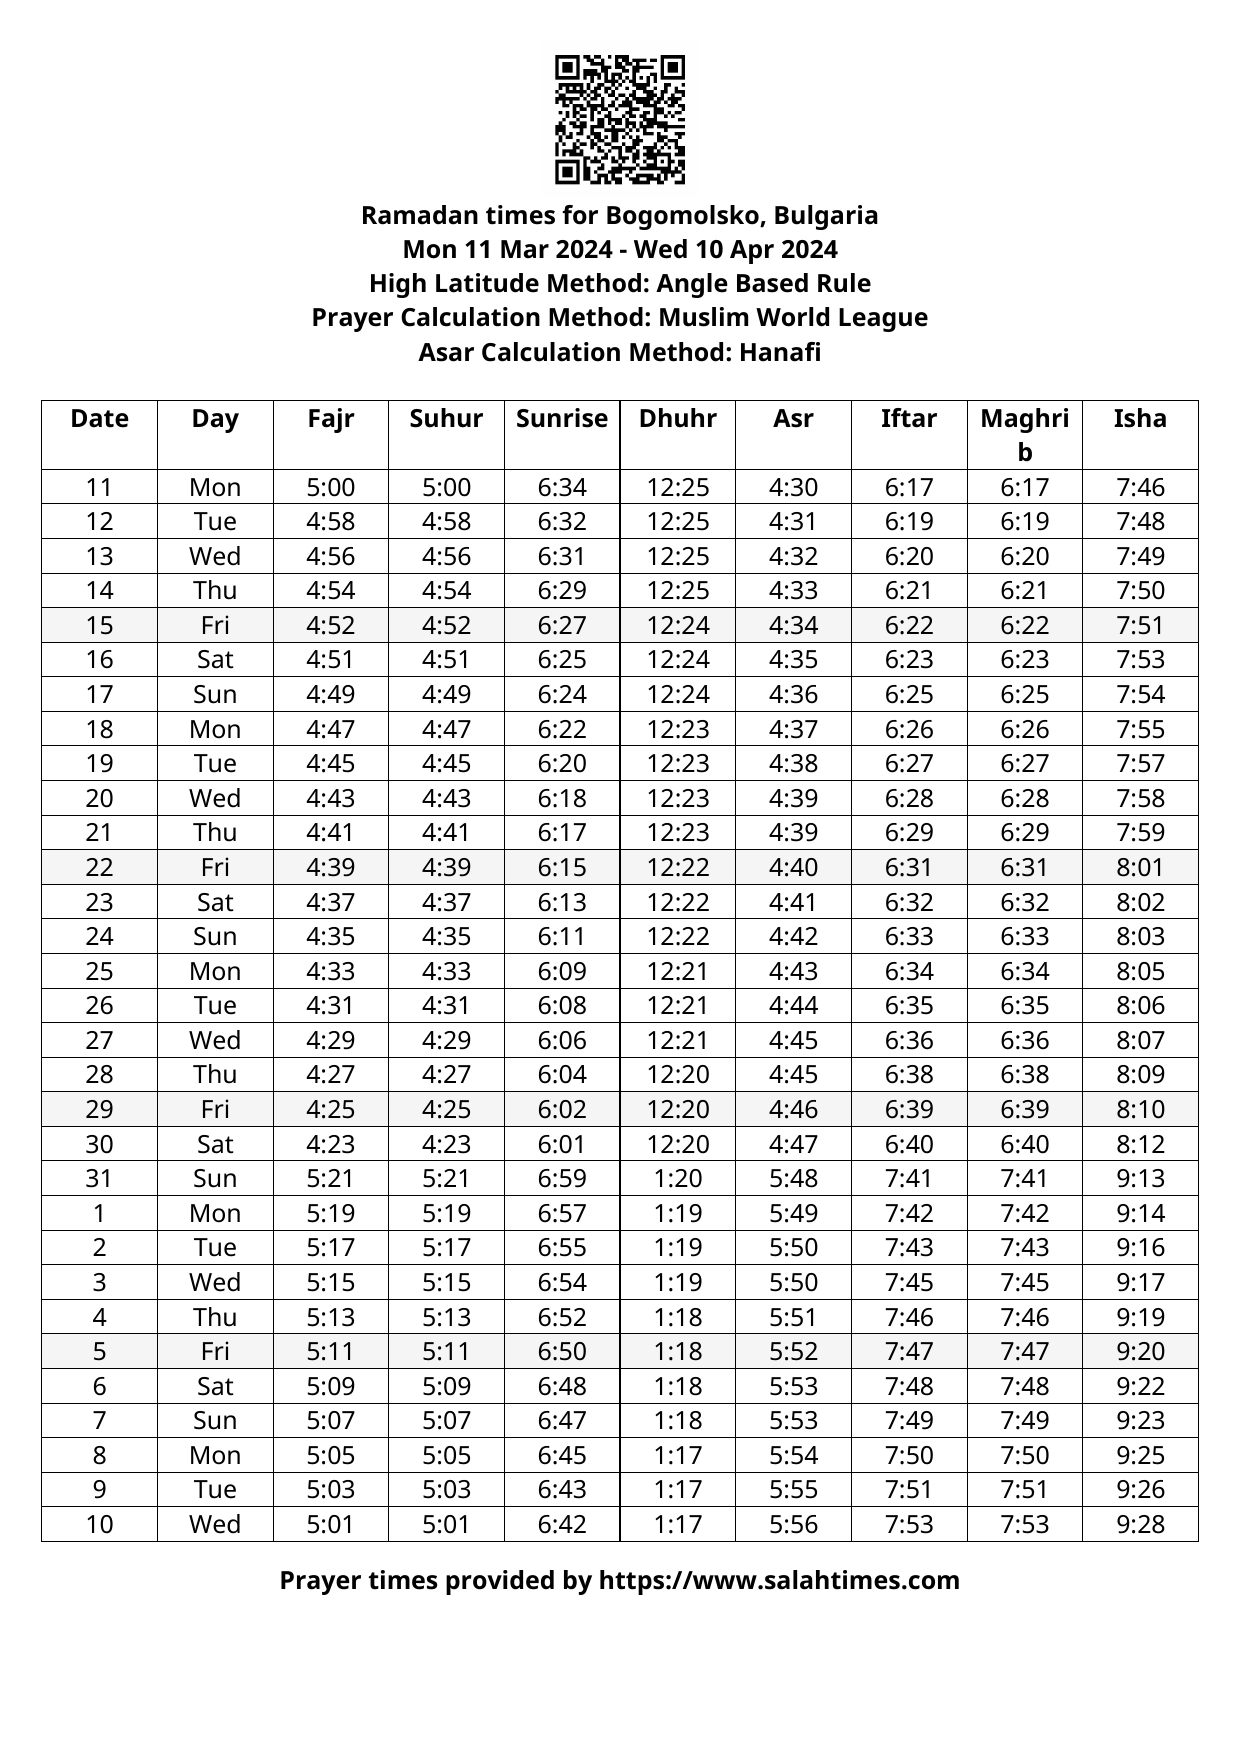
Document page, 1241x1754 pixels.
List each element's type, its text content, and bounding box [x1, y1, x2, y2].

table_cell Sat [158, 1127, 273, 1160]
text Asar Calculation Method: Hanafi [42, 334, 1198, 368]
table_cell 5:19 [389, 1196, 504, 1229]
table_cell 6:25 [968, 677, 1082, 711]
table_cell 9:26 [1083, 1473, 1198, 1506]
table_cell 4:32 [736, 539, 851, 572]
table_cell 5:49 [736, 1196, 851, 1229]
table_cell 5:52 [736, 1334, 851, 1368]
table_cell 12:25 [621, 574, 735, 607]
table_cell 6:22 [852, 608, 967, 642]
table_cell 18 [42, 712, 157, 745]
table_cell 6:31 [968, 850, 1082, 884]
table_cell 4 [42, 1300, 157, 1333]
table_cell 5:01 [389, 1507, 504, 1541]
table_cell 26 [42, 989, 157, 1022]
table_cell 7:59 [1083, 816, 1198, 849]
table_cell 7:47 [852, 1334, 967, 1368]
text Prayer times provided by https://www.salahtimes.com [42, 1563, 1198, 1597]
table_cell 8:09 [1083, 1058, 1198, 1091]
table_cell 4:31 [389, 989, 504, 1022]
table_cell 6:48 [505, 1369, 619, 1402]
table_cell 17 [42, 677, 157, 711]
table_cell 7:41 [968, 1161, 1082, 1195]
table_header Sunrise [505, 401, 619, 469]
table_cell 6:28 [968, 781, 1082, 814]
table_cell 4:58 [389, 504, 504, 538]
table_cell 9:23 [1083, 1404, 1198, 1437]
table_cell 9:17 [1083, 1265, 1198, 1299]
table_cell 4:39 [389, 850, 504, 884]
table_cell 4:43 [736, 954, 851, 987]
table_cell 21 [42, 816, 157, 849]
table_cell 8:07 [1083, 1023, 1198, 1057]
table_cell 6:35 [852, 989, 967, 1022]
table_cell 5:03 [274, 1473, 388, 1506]
table_cell 4:23 [274, 1127, 388, 1160]
table_cell 4:38 [736, 746, 851, 780]
table_cell Tue [158, 989, 273, 1022]
picture [542, 41, 699, 198]
table_cell 4:30 [736, 470, 851, 503]
table_cell 8 [42, 1438, 157, 1472]
table_cell 4:34 [736, 608, 851, 642]
table_cell 6:06 [505, 1023, 619, 1057]
table_cell 7:53 [1083, 643, 1198, 676]
table_cell 19 [42, 746, 157, 780]
table_cell 4:52 [389, 608, 504, 642]
table_cell 1:18 [621, 1404, 735, 1437]
table_cell Sat [158, 643, 273, 676]
table_cell Wed [158, 1023, 273, 1057]
table_cell 4:49 [389, 677, 504, 711]
table_cell 8:02 [1083, 885, 1198, 918]
table_cell 6:39 [968, 1092, 1082, 1126]
table_cell 27 [42, 1023, 157, 1057]
table_cell 4:39 [274, 850, 388, 884]
table_cell 6:20 [852, 539, 967, 572]
table_cell 6:17 [505, 816, 619, 849]
table_cell 12:22 [621, 919, 735, 953]
table_cell 6:11 [505, 919, 619, 953]
table_cell 8:01 [1083, 850, 1198, 884]
table_cell 4:51 [274, 643, 388, 676]
table_cell 6:55 [505, 1231, 619, 1264]
table_cell 12:22 [621, 885, 735, 918]
table_cell 5:07 [274, 1404, 388, 1437]
table_cell 7 [42, 1404, 157, 1437]
table_cell 4:52 [274, 608, 388, 642]
table_cell 14 [42, 574, 157, 607]
table_cell 5:13 [274, 1300, 388, 1333]
table_cell 4:43 [274, 781, 388, 814]
table_cell 5:09 [274, 1369, 388, 1402]
table_cell 29 [42, 1092, 157, 1126]
table_cell 20 [42, 781, 157, 814]
table_cell 31 [42, 1161, 157, 1195]
table_cell 12:22 [621, 850, 735, 884]
table_cell 7:55 [1083, 712, 1198, 745]
table_cell 7:49 [968, 1404, 1082, 1437]
table_cell 5:09 [389, 1369, 504, 1402]
table_cell Sun [158, 1161, 273, 1195]
table_cell 7:50 [1083, 574, 1198, 607]
table_cell 9:28 [1083, 1507, 1198, 1541]
table_cell 12:24 [621, 677, 735, 711]
table_cell 6:34 [968, 954, 1082, 987]
table_cell 5:01 [274, 1507, 388, 1541]
table_cell 6:39 [852, 1092, 967, 1126]
table_cell 7:43 [968, 1231, 1082, 1264]
table_cell 23 [42, 885, 157, 918]
table_cell 4:44 [736, 989, 851, 1022]
table_cell Wed [158, 781, 273, 814]
table_cell 6:27 [852, 746, 967, 780]
table_cell 7:48 [1083, 504, 1198, 538]
table_cell 6:36 [852, 1023, 967, 1057]
table_cell Sun [158, 677, 273, 711]
table_cell 12:21 [621, 989, 735, 1022]
table_cell Mon [158, 470, 273, 503]
table_cell 5:55 [736, 1473, 851, 1506]
table_cell 7:50 [968, 1438, 1082, 1472]
table_cell 6:31 [852, 850, 967, 884]
table_cell 7:53 [852, 1507, 967, 1541]
table_cell 6:17 [852, 470, 967, 503]
table_cell 4:33 [736, 574, 851, 607]
table_cell 5:13 [389, 1300, 504, 1333]
text Ramadan times for Bogomolsko, Bulgaria [42, 198, 1198, 232]
table_cell 4:54 [274, 574, 388, 607]
table_cell 1:19 [621, 1196, 735, 1229]
table_header Fajr [274, 401, 388, 469]
table_cell 5:07 [389, 1404, 504, 1437]
table_cell 6:27 [968, 746, 1082, 780]
table_cell Mon [158, 1196, 273, 1229]
table_cell Fri [158, 1092, 273, 1126]
table_cell 12:20 [621, 1127, 735, 1160]
table_cell 4:39 [736, 816, 851, 849]
table_cell Fri [158, 608, 273, 642]
table_cell 9:16 [1083, 1231, 1198, 1264]
table_cell 6:43 [505, 1473, 619, 1506]
table_cell Fri [158, 1334, 273, 1368]
table_cell 4:40 [736, 850, 851, 884]
table_cell 4:47 [389, 712, 504, 745]
table_cell 7:45 [968, 1265, 1082, 1299]
table_cell 6:19 [968, 504, 1082, 538]
table_cell 6:01 [505, 1127, 619, 1160]
table_cell 13 [42, 539, 157, 572]
table_cell 4:31 [736, 504, 851, 538]
table_cell 6:27 [505, 608, 619, 642]
table_cell 5:15 [389, 1265, 504, 1299]
table_cell 5:21 [389, 1161, 504, 1195]
table_cell 1:19 [621, 1231, 735, 1264]
table_cell 7:54 [1083, 677, 1198, 711]
table_cell 6:26 [968, 712, 1082, 745]
table_cell 9:14 [1083, 1196, 1198, 1229]
table_cell 5:17 [274, 1231, 388, 1264]
table_cell 4:35 [736, 643, 851, 676]
table_cell 12:20 [621, 1058, 735, 1091]
text High Latitude Method: Angle Based Rule [42, 266, 1198, 300]
table_cell 25 [42, 954, 157, 987]
table_header Iftar [852, 401, 967, 469]
table_cell 12:21 [621, 1023, 735, 1057]
table_cell 6:52 [505, 1300, 619, 1333]
table_cell 6:20 [968, 539, 1082, 572]
table_header Day [158, 401, 273, 469]
table_cell 4:41 [736, 885, 851, 918]
table_cell 5:53 [736, 1404, 851, 1437]
table_cell 6:21 [852, 574, 967, 607]
table_cell 11 [42, 470, 157, 503]
table_cell 9:19 [1083, 1300, 1198, 1333]
table_cell 6:22 [505, 712, 619, 745]
table_cell 12:24 [621, 643, 735, 676]
table_cell 9 [42, 1473, 157, 1506]
table_cell 4:36 [736, 677, 851, 711]
table_cell 8:06 [1083, 989, 1198, 1022]
table_cell 4:56 [389, 539, 504, 572]
table_cell 3 [42, 1265, 157, 1299]
table_cell 5:05 [389, 1438, 504, 1472]
table_cell 4:41 [274, 816, 388, 849]
table_cell 4:27 [389, 1058, 504, 1091]
table_cell 7:53 [968, 1507, 1082, 1541]
table_cell 6:02 [505, 1092, 619, 1126]
table_cell 4:37 [736, 712, 851, 745]
table_cell 6:24 [505, 677, 619, 711]
table_cell 4:29 [274, 1023, 388, 1057]
table_cell 6 [42, 1369, 157, 1402]
table_cell 12:24 [621, 608, 735, 642]
table_cell 5:00 [389, 470, 504, 503]
table_cell 5:48 [736, 1161, 851, 1195]
table_cell 12:23 [621, 816, 735, 849]
table_cell 4:43 [389, 781, 504, 814]
table_cell 7:41 [852, 1161, 967, 1195]
table_cell 6:25 [852, 677, 967, 711]
table_cell Thu [158, 1300, 273, 1333]
table_cell 7:48 [852, 1369, 967, 1402]
table_cell 7:57 [1083, 746, 1198, 780]
table_cell 9:25 [1083, 1438, 1198, 1472]
table_cell 4:51 [389, 643, 504, 676]
table_cell Tue [158, 746, 273, 780]
table_cell 12:23 [621, 746, 735, 780]
table_cell 6:22 [968, 608, 1082, 642]
table_cell 28 [42, 1058, 157, 1091]
table_cell 7:50 [852, 1438, 967, 1472]
table_cell 5:50 [736, 1231, 851, 1264]
table_cell 24 [42, 919, 157, 953]
table_cell 4:37 [389, 885, 504, 918]
table_cell 6:45 [505, 1438, 619, 1472]
table_cell 5:11 [389, 1334, 504, 1368]
table_cell 6:40 [852, 1127, 967, 1160]
table_cell 6:38 [968, 1058, 1082, 1091]
table_cell Thu [158, 1058, 273, 1091]
table_cell 4:47 [274, 712, 388, 745]
table_cell 2 [42, 1231, 157, 1264]
table_cell 6:36 [968, 1023, 1082, 1057]
table_cell 8:10 [1083, 1092, 1198, 1126]
table_cell Wed [158, 1265, 273, 1299]
table_cell 7:46 [1083, 470, 1198, 503]
table_cell 5:17 [389, 1231, 504, 1264]
table_cell 5:53 [736, 1369, 851, 1402]
table_cell 12:25 [621, 504, 735, 538]
table_cell Wed [158, 1507, 273, 1541]
table_cell 4:39 [736, 781, 851, 814]
table_cell 4:41 [389, 816, 504, 849]
table_cell 4:42 [736, 919, 851, 953]
table_cell 6:26 [852, 712, 967, 745]
table_cell 6:35 [968, 989, 1082, 1022]
table_cell 12:20 [621, 1092, 735, 1126]
table_cell 6:04 [505, 1058, 619, 1091]
table_cell 4:47 [736, 1127, 851, 1160]
table_cell 1:20 [621, 1161, 735, 1195]
table_cell 4:27 [274, 1058, 388, 1091]
table_cell 6:13 [505, 885, 619, 918]
table_cell 5:19 [274, 1196, 388, 1229]
table_cell 4:58 [274, 504, 388, 538]
table_cell Mon [158, 712, 273, 745]
table_cell 7:45 [852, 1265, 967, 1299]
table_cell Mon [158, 1438, 273, 1472]
table_cell 5 [42, 1334, 157, 1368]
table_cell 1:17 [621, 1473, 735, 1506]
table_cell 4:23 [389, 1127, 504, 1160]
table_cell 7:46 [852, 1300, 967, 1333]
table_cell 6:57 [505, 1196, 619, 1229]
table_cell 6:50 [505, 1334, 619, 1368]
table_cell 22 [42, 850, 157, 884]
table_cell 6:32 [852, 885, 967, 918]
table_cell 5:54 [736, 1438, 851, 1472]
table_cell 7:51 [852, 1473, 967, 1506]
table_cell 6:32 [968, 885, 1082, 918]
table_cell 6:29 [505, 574, 619, 607]
table_cell 7:47 [968, 1334, 1082, 1368]
table_cell 5:21 [274, 1161, 388, 1195]
table_cell 5:05 [274, 1438, 388, 1472]
table_cell 6:34 [852, 954, 967, 987]
table_cell 4:25 [389, 1092, 504, 1126]
table_cell 6:31 [505, 539, 619, 572]
table_cell 8:12 [1083, 1127, 1198, 1160]
table_cell 4:54 [389, 574, 504, 607]
table_cell 4:35 [274, 919, 388, 953]
table_cell 4:29 [389, 1023, 504, 1057]
table_cell 6:29 [968, 816, 1082, 849]
table_cell 6:18 [505, 781, 619, 814]
table_cell 6:34 [505, 470, 619, 503]
table_cell 6:21 [968, 574, 1082, 607]
text Prayer Calculation Method: Muslim World League [42, 300, 1198, 334]
table_cell 6:33 [852, 919, 967, 953]
table_header Maghrib [968, 401, 1082, 469]
table_cell 4:35 [389, 919, 504, 953]
table_cell 12:25 [621, 470, 735, 503]
table_cell 4:45 [736, 1023, 851, 1057]
table_cell 1:19 [621, 1265, 735, 1299]
table_cell Tue [158, 1473, 273, 1506]
table_cell 6:40 [968, 1127, 1082, 1160]
table_cell 7:49 [1083, 539, 1198, 572]
table_cell 12:23 [621, 712, 735, 745]
table_cell 5:51 [736, 1300, 851, 1333]
table_cell Mon [158, 954, 273, 987]
table_cell Sat [158, 885, 273, 918]
table_cell Sat [158, 1369, 273, 1402]
table_cell 6:32 [505, 504, 619, 538]
table_cell 4:25 [274, 1092, 388, 1126]
table_cell 12:23 [621, 781, 735, 814]
table_cell 7:58 [1083, 781, 1198, 814]
table_cell 4:45 [736, 1058, 851, 1091]
table_cell 30 [42, 1127, 157, 1160]
table_cell 1:18 [621, 1300, 735, 1333]
table_header Dhuhr [621, 401, 735, 469]
table_cell 8:03 [1083, 919, 1198, 953]
table_cell 16 [42, 643, 157, 676]
table_cell 15 [42, 608, 157, 642]
table_cell 5:50 [736, 1265, 851, 1299]
table_cell 1 [42, 1196, 157, 1229]
table_cell 6:25 [505, 643, 619, 676]
table_cell 6:19 [852, 504, 967, 538]
table_cell 7:42 [968, 1196, 1082, 1229]
table_header Isha [1083, 401, 1198, 469]
table_cell 6:20 [505, 746, 619, 780]
table_cell 6:54 [505, 1265, 619, 1299]
table_cell 6:59 [505, 1161, 619, 1195]
table_cell 7:42 [852, 1196, 967, 1229]
table_cell 9:20 [1083, 1334, 1198, 1368]
table_header Date [42, 401, 157, 469]
table_cell 7:51 [968, 1473, 1082, 1506]
table_cell 12 [42, 504, 157, 538]
table_cell 6:17 [968, 470, 1082, 503]
table_cell 6:23 [968, 643, 1082, 676]
table_cell 4:49 [274, 677, 388, 711]
table_cell 5:00 [274, 470, 388, 503]
table_cell Sun [158, 1404, 273, 1437]
table_cell 4:45 [389, 746, 504, 780]
table_cell Fri [158, 850, 273, 884]
table_cell 8:05 [1083, 954, 1198, 987]
table_cell 7:46 [968, 1300, 1082, 1333]
table_cell 4:56 [274, 539, 388, 572]
table_cell 6:28 [852, 781, 967, 814]
table_cell 12:21 [621, 954, 735, 987]
table_cell 9:22 [1083, 1369, 1198, 1402]
table_cell 5:11 [274, 1334, 388, 1368]
table_cell 6:15 [505, 850, 619, 884]
text Mon 11 Mar 2024 - Wed 10 Apr 2024 [42, 232, 1198, 266]
table_cell 7:51 [1083, 608, 1198, 642]
table_cell 10 [42, 1507, 157, 1541]
table_cell Sun [158, 919, 273, 953]
table_header Asr [736, 401, 851, 469]
table_cell 9:13 [1083, 1161, 1198, 1195]
table_cell 6:08 [505, 989, 619, 1022]
table_cell 5:56 [736, 1507, 851, 1541]
table_cell Tue [158, 504, 273, 538]
table_header Suhur [389, 401, 504, 469]
table_cell 6:47 [505, 1404, 619, 1437]
table_cell 7:48 [968, 1369, 1082, 1402]
table_cell Wed [158, 539, 273, 572]
table_cell Thu [158, 574, 273, 607]
table_cell 6:38 [852, 1058, 967, 1091]
table_cell 1:18 [621, 1369, 735, 1402]
table_cell 7:43 [852, 1231, 967, 1264]
table_cell 6:33 [968, 919, 1082, 953]
table_cell 1:17 [621, 1507, 735, 1541]
table_cell 6:29 [852, 816, 967, 849]
table_cell Tue [158, 1231, 273, 1264]
table_cell 4:33 [389, 954, 504, 987]
table_cell 6:09 [505, 954, 619, 987]
table_cell 4:45 [274, 746, 388, 780]
table_cell 4:46 [736, 1092, 851, 1126]
table_cell 6:23 [852, 643, 967, 676]
table_cell 6:42 [505, 1507, 619, 1541]
table_cell Thu [158, 816, 273, 849]
table_cell 4:33 [274, 954, 388, 987]
table_cell 1:18 [621, 1334, 735, 1368]
table_cell 12:25 [621, 539, 735, 572]
table_cell 7:49 [852, 1404, 967, 1437]
table_cell 5:03 [389, 1473, 504, 1506]
table_cell 4:31 [274, 989, 388, 1022]
table_cell 1:17 [621, 1438, 735, 1472]
table_cell 5:15 [274, 1265, 388, 1299]
table_cell 4:37 [274, 885, 388, 918]
